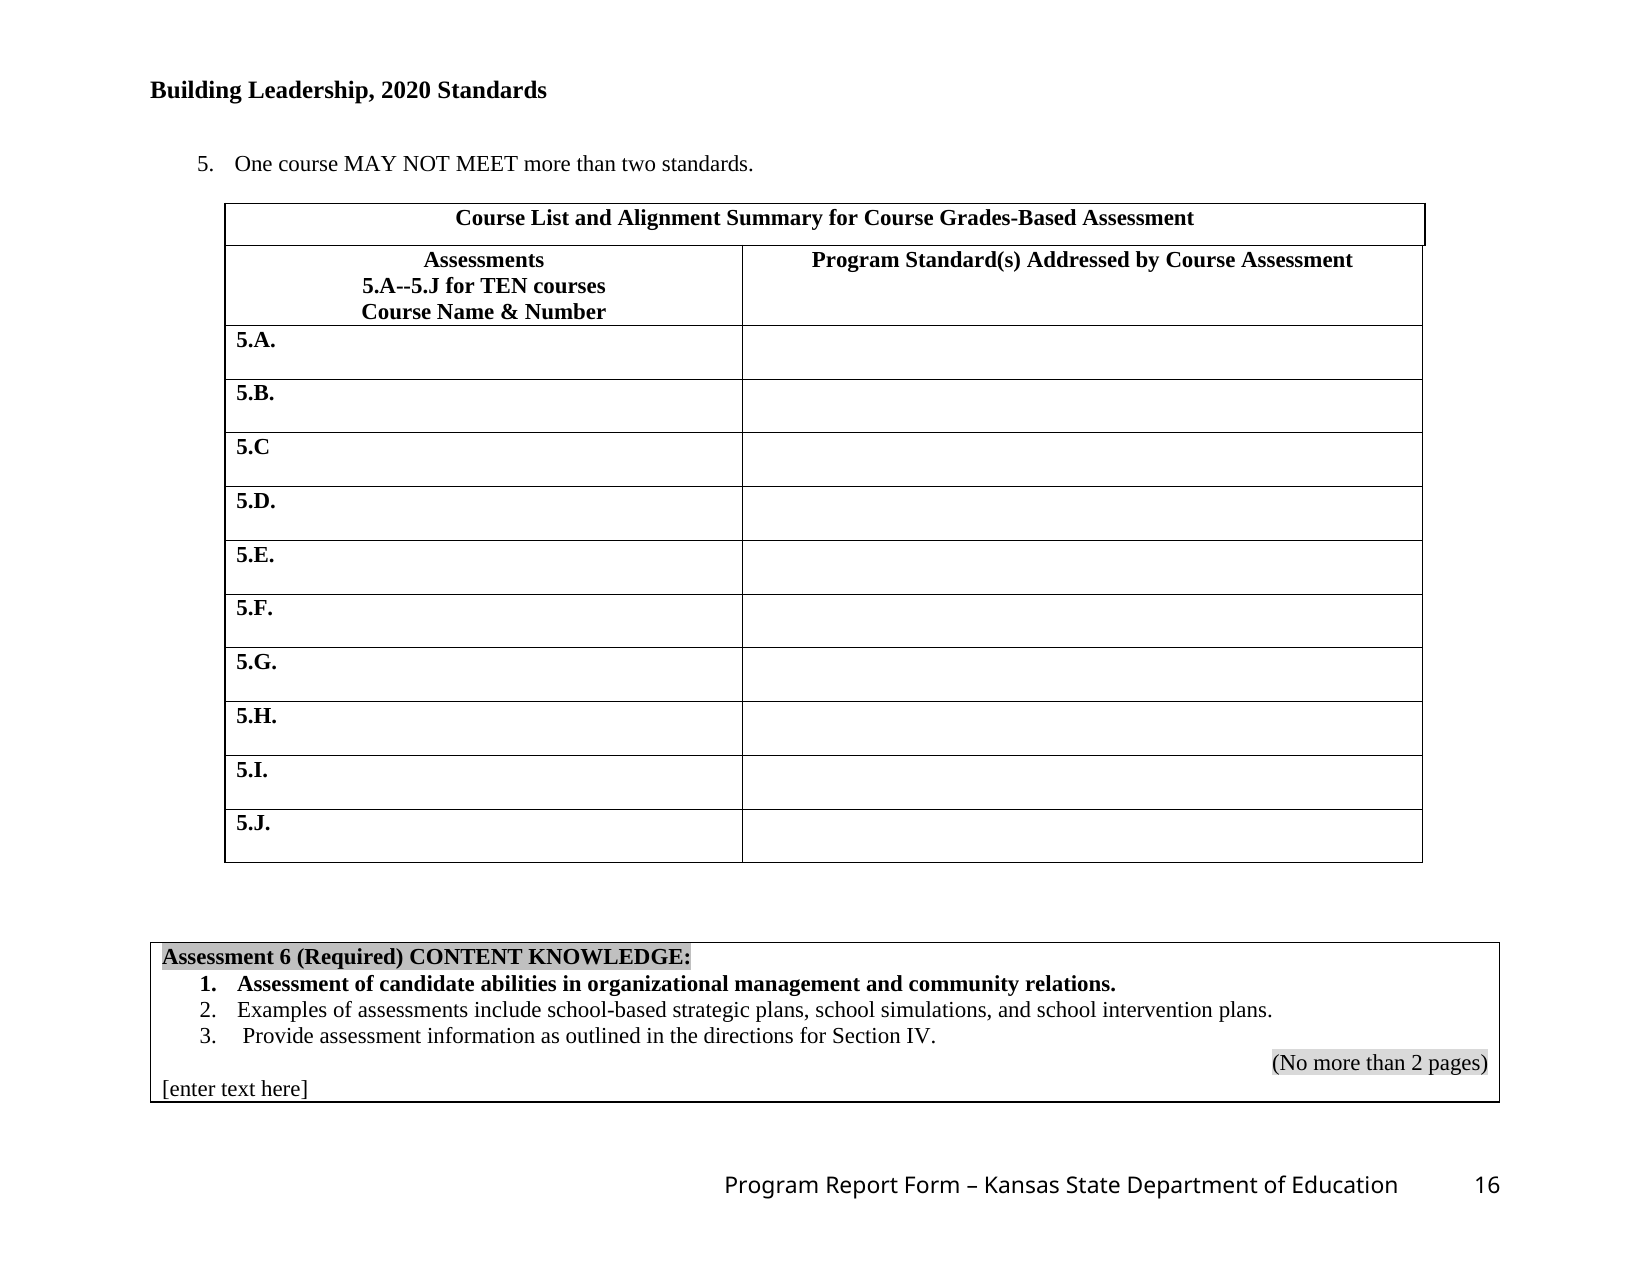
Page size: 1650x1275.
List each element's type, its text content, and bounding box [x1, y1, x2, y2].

list One course MAY NOT MEET more than two standards. [197, 150, 1500, 176]
table_cell 5.B. [226, 380, 742, 432]
table_cell [743, 702, 1422, 755]
table_cell 5.E. [226, 541, 742, 593]
table_cell Assessments 5.A--5.J for TEN courses Course Name & Number [226, 246, 742, 325]
table_cell 5.A. [226, 326, 742, 378]
table_cell [743, 648, 1422, 701]
table_cell 5.G. [226, 648, 742, 701]
table_header Course List and Alignment Summary for Course Grades-Based Assessment [226, 204, 1424, 244]
table_cell [743, 433, 1422, 486]
table_cell 5.J. [226, 810, 742, 862]
table_header Assessment 6 (Required) CONTENT KNOWLEDGE: Assessment of candidate abilities in organizational management and community relations. Examples of assessments include school-based strategic plans, school simulations, and school intervention plans. Provide assessment information as outlined in the directions for Section IV. (No more than 2 pages) [enter text here] [151, 943, 1499, 1101]
table_cell 5.C [226, 433, 742, 486]
table_cell [743, 595, 1422, 647]
table_cell [743, 326, 1422, 378]
table_cell [743, 810, 1422, 862]
table_cell 5.I. [226, 756, 742, 808]
table_cell [743, 541, 1422, 593]
table_cell Program Standard(s) Addressed by Course Assessment [743, 246, 1422, 325]
table_cell [743, 487, 1422, 540]
table_cell [743, 380, 1422, 432]
table_cell 5.H. [226, 702, 742, 755]
table_cell 5.F. [226, 595, 742, 647]
table_cell [743, 756, 1422, 808]
table_cell 5.D. [226, 487, 742, 540]
